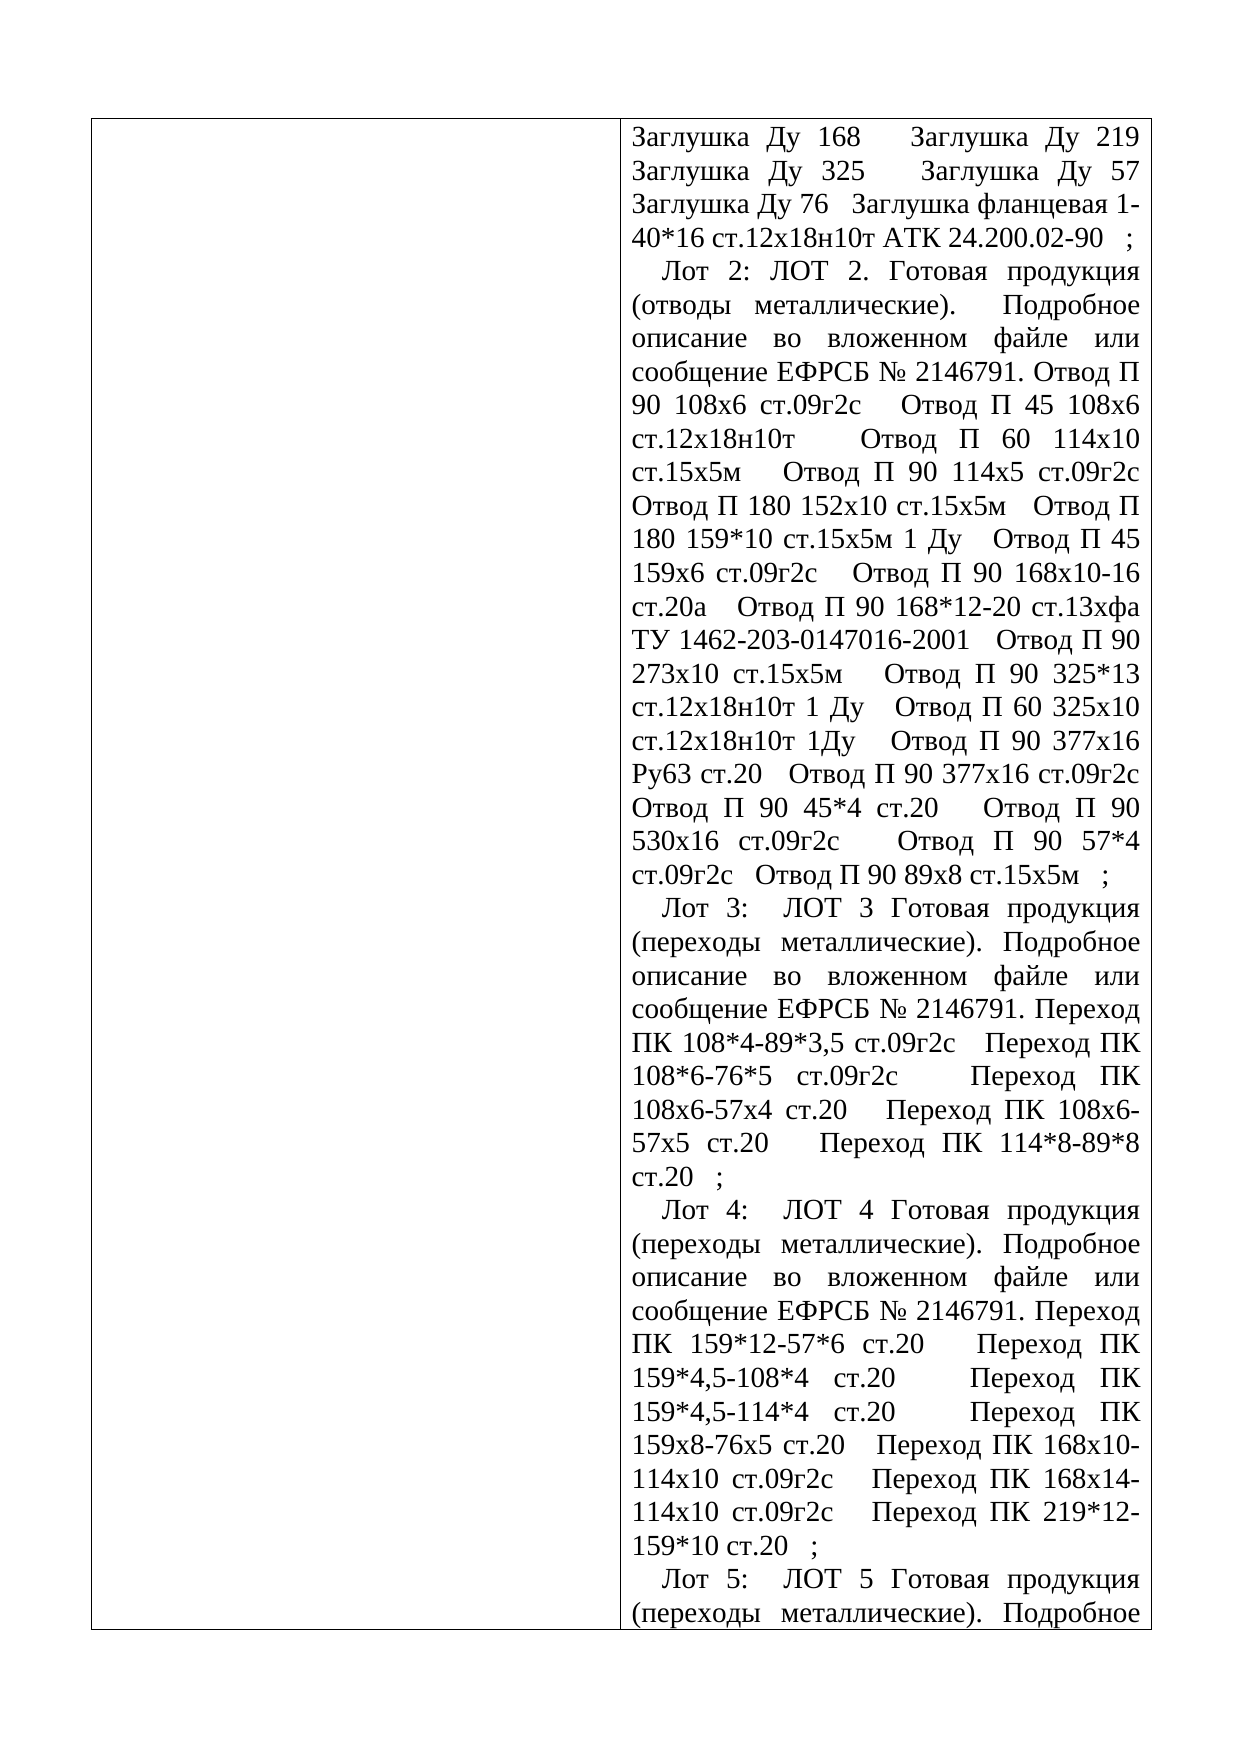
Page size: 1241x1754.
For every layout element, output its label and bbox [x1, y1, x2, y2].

table_cell [621, 119, 1151, 1628]
table_cell [92, 119, 620, 1628]
